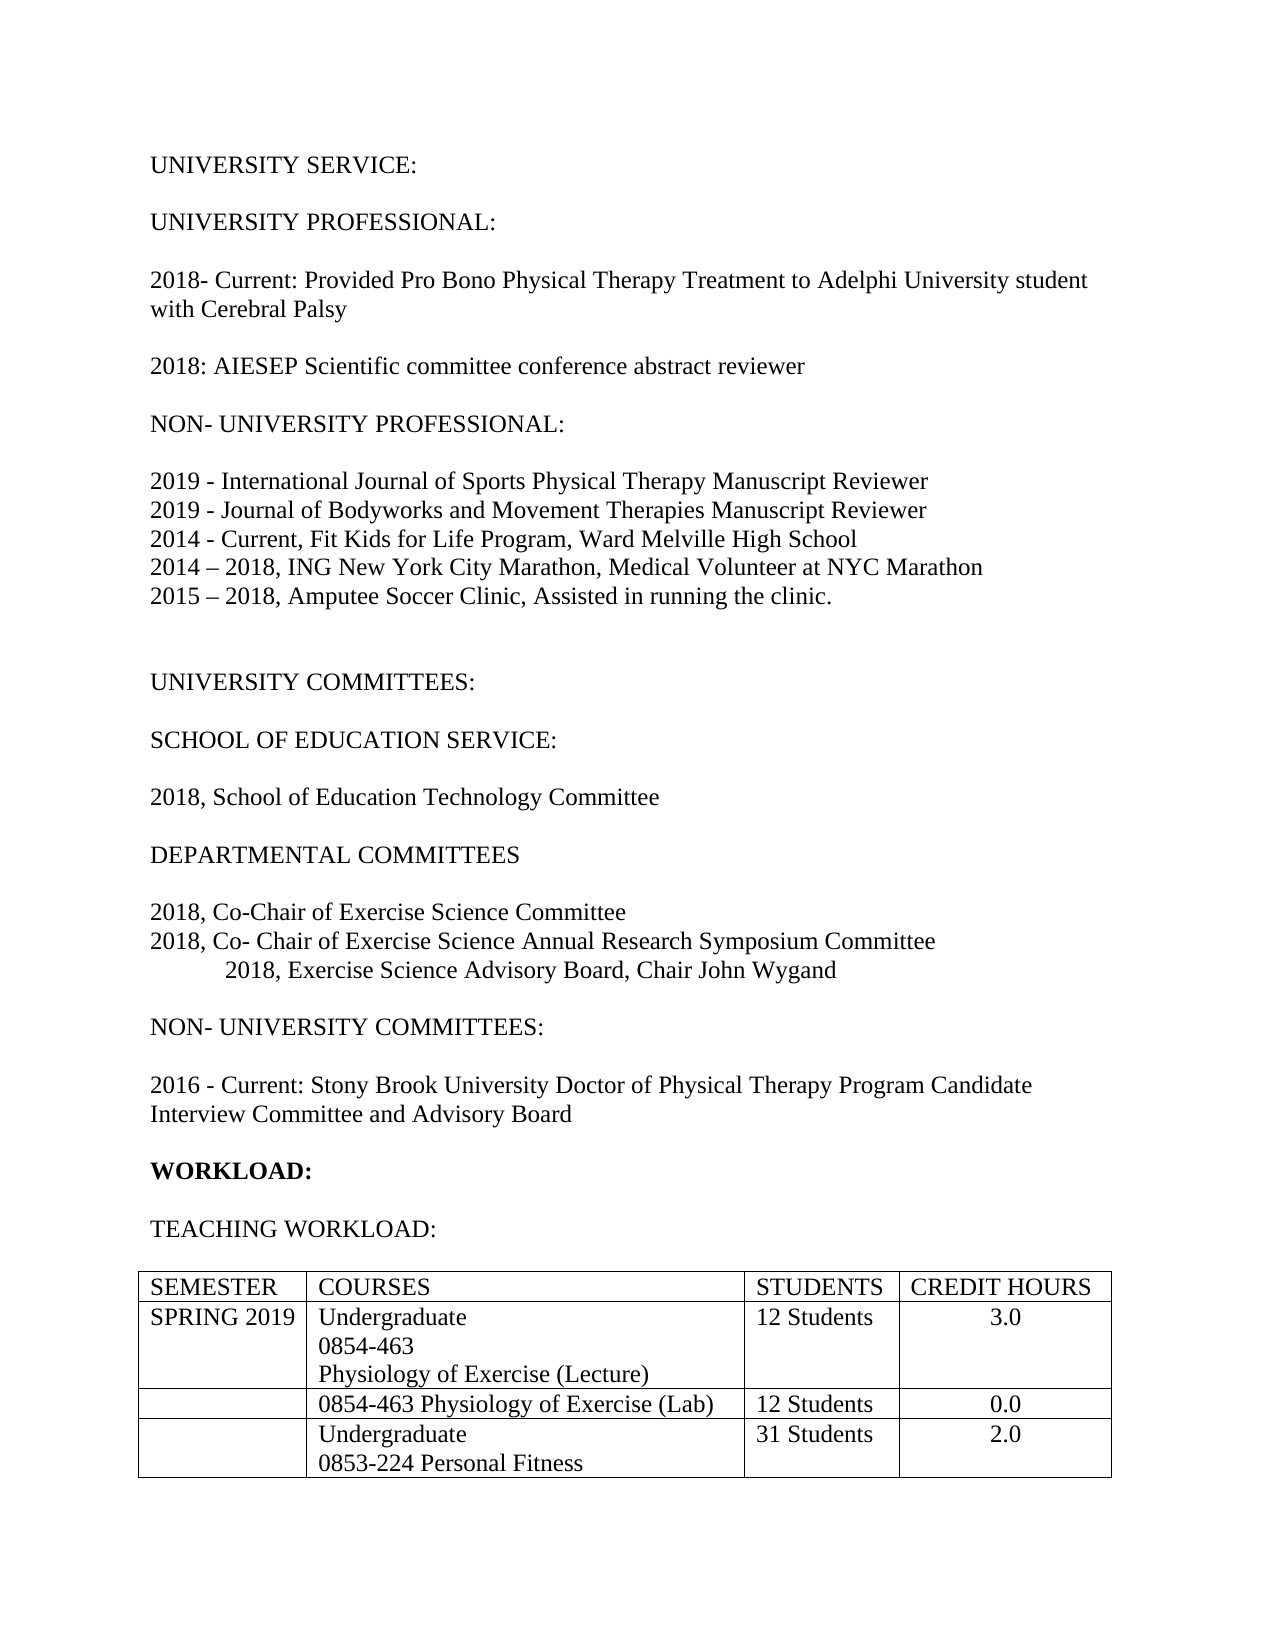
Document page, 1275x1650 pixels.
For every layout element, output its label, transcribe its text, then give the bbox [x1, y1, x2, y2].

text NON- UNIVERSITY PROFESSIONAL: [150, 409, 1125, 437]
table_cell 12 Students [745, 1389, 899, 1418]
text UNIVERSITY SERVICE: [150, 150, 1125, 179]
table_cell 31 Students [745, 1419, 899, 1477]
table_cell 12 Students [745, 1302, 899, 1388]
text 2018, Co- Chair of Exercise Science Annual Research Symposium Committee 2018, Exercise Science Advisory Board, Chair John Wygand [150, 926, 1125, 984]
text 2019 - Journal of Bodyworks and Movement Therapies Manuscript Reviewer [150, 495, 1125, 524]
text 2014 – 2018, ING New York City Marathon, Medical Volunteer at NYC Marathon [150, 552, 1125, 581]
table_cell Undergraduate 0853-224 Personal Fitness [307, 1419, 744, 1477]
text 2015 – 2018, Amputee Soccer Clinic, Assisted in running the clinic. [150, 581, 1125, 610]
table_cell SPRING 2019 [139, 1302, 306, 1388]
text 2018- Current: Provided Pro Bono Physical Therapy Treatment to Adelphi University student with Cerebral Palsy [150, 265, 1125, 322]
table_header CREDIT HOURS [900, 1272, 1111, 1301]
text 2018, School of Education Technology Committee [150, 782, 1125, 811]
text 2016 - Current: Stony Brook University Doctor of Physical Therapy Program Candidate Interview Committee and Advisory Board [150, 1070, 1125, 1127]
text SCHOOL OF EDUCATION SERVICE: [150, 725, 1125, 754]
text 2018: AIESEP Scientific committee conference abstract reviewer [150, 351, 1125, 380]
text 2019 - International Journal of Sports Physical Therapy Manuscript Reviewer [150, 466, 1125, 495]
table_header STUDENTS [745, 1272, 899, 1301]
table_cell 0.0 [900, 1389, 1111, 1418]
text NON- UNIVERSITY COMMITTEES: [150, 1012, 1125, 1041]
text WORKLOAD: [150, 1156, 1125, 1185]
text 2014 - Current, Fit Kids for Life Program, Ward Melville High School [150, 524, 1125, 552]
table_header COURSES [307, 1272, 744, 1301]
table_cell 3.0 [900, 1302, 1111, 1388]
table_cell 2.0 [900, 1419, 1111, 1477]
table_cell [139, 1419, 306, 1477]
table_cell 0854-463 Physiology of Exercise (Lab) [307, 1389, 744, 1418]
text DEPARTMENTAL COMMITTEES [150, 840, 1125, 869]
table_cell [307, 1302, 744, 1388]
table_header SEMESTER [139, 1272, 306, 1301]
text TEACHING WORKLOAD: [150, 1214, 1125, 1242]
text UNIVERSITY COMMITTEES: [150, 667, 1125, 696]
text 2018, Co-Chair of Exercise Science Committee [150, 897, 1125, 926]
text UNIVERSITY PROFESSIONAL: [150, 207, 1125, 236]
table_cell [139, 1389, 306, 1418]
